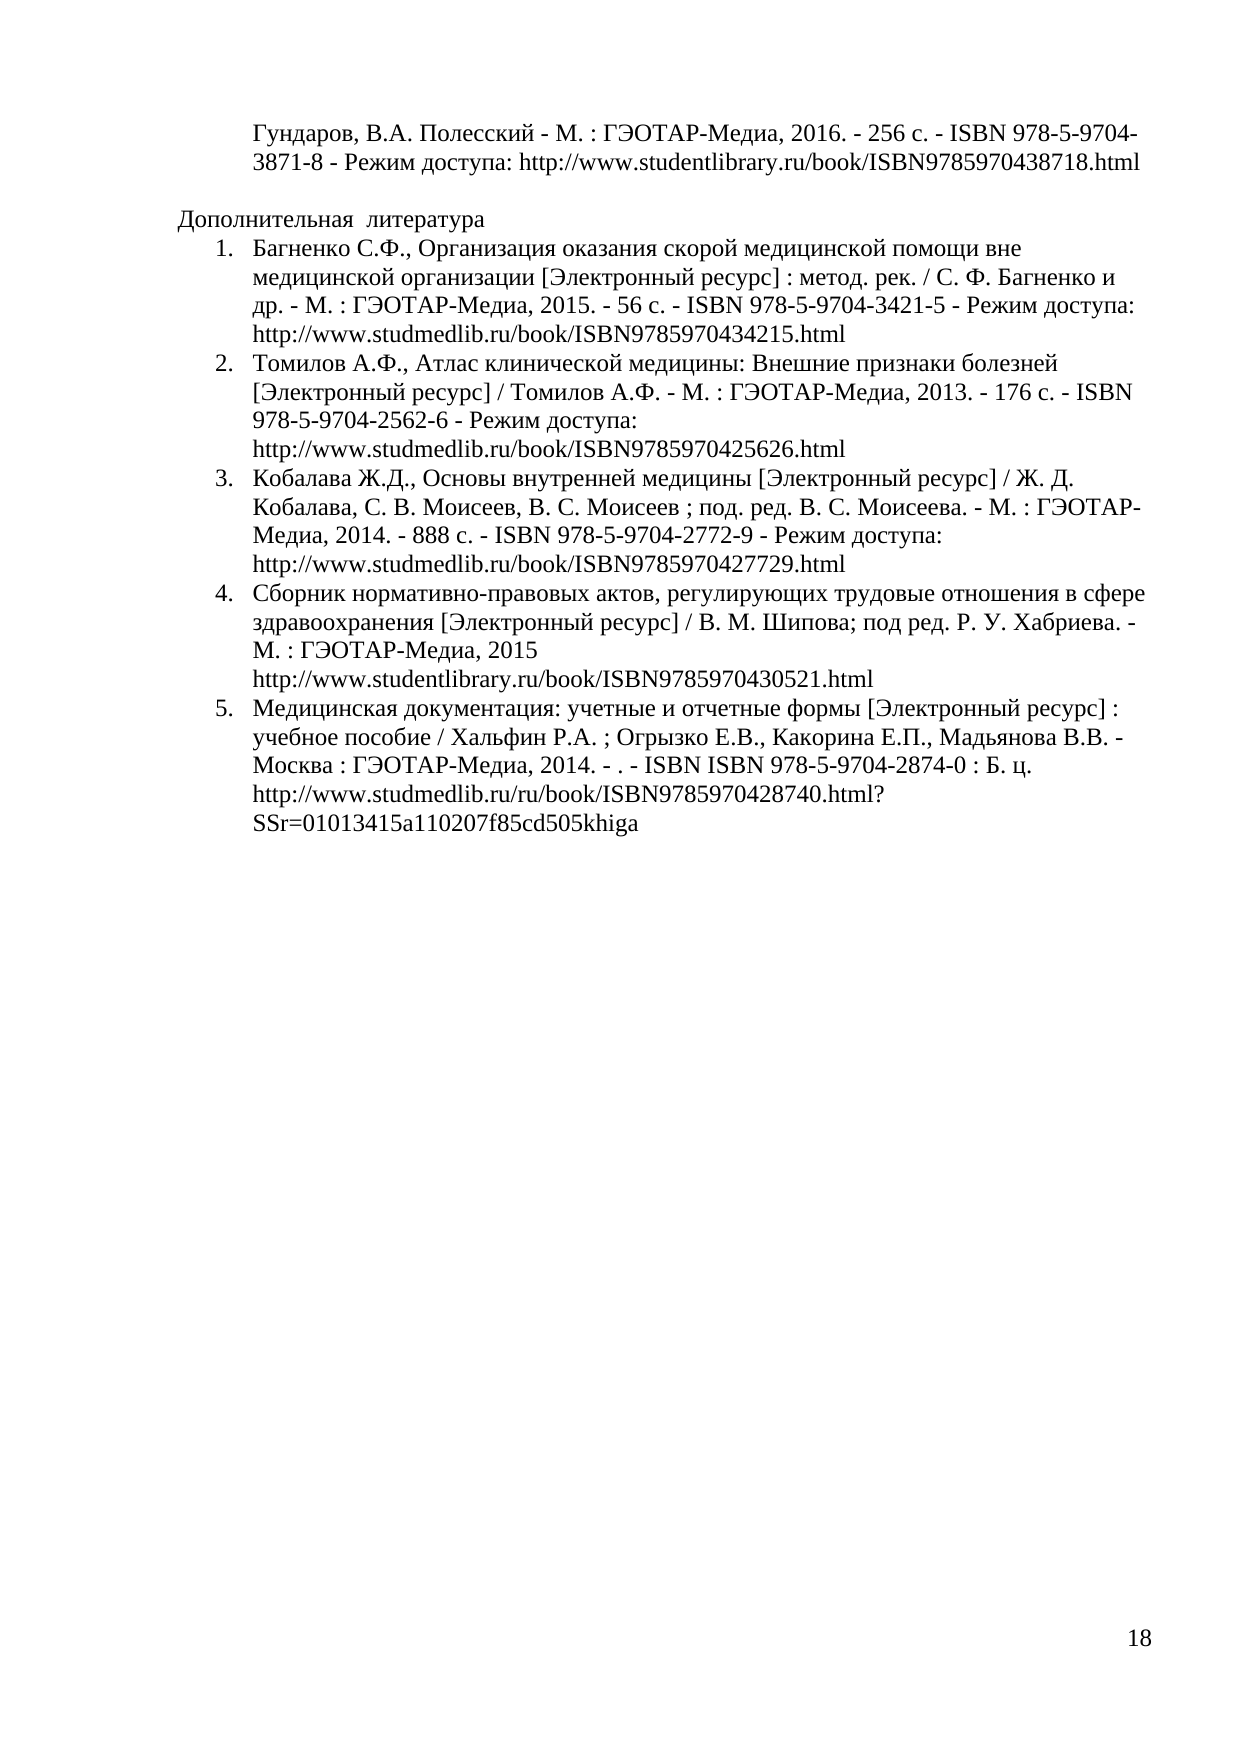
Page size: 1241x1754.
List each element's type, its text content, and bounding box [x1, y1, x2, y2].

list Сборник нормативно-правовых актов, регулирующих трудовые отношения в сфере здравоохранения [Электронный ресурс] / В. М. Шипова; под ред. Р. У. Хабриева. - М. : ГЭОТАР-Медиа, 2015 http://www.studentlibrary.ru/book/ISBN9785970430521.html [215, 578, 1152, 693]
list Кобалава Ж.Д., Основы внутренней медицины [Электронный ресурс] / Ж. Д. Кобалава, С. В. Моисеев, В. С. Моисеев ; под. ред. В. С. Моисеева. - М. : ГЭОТАР-Медиа, 2014. - 888 с. - ISBN 978-5-9704-2772-9 - Режим доступа: http://www.studmedlib.ru/book/ISBN9785970427729.html [215, 463, 1152, 578]
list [215, 118, 1152, 176]
list Багненко C.Ф., Организация оказания скорой медицинской помощи вне медицинской организации [Электронный ресурс] : метод. рек. / C. Ф. Багненко и др. - М. : ГЭОТАР-Медиа, 2015. - 56 с. - ISBN 978-5-9704-3421-5 - Режим доступа: http://www.studmedlib.ru/book/ISBN9785970434215.html [215, 233, 1152, 348]
text Дополнительная литература [177, 204, 1152, 233]
list Томилов А.Ф., Атлас клинической медицины: Внешние признаки болезней [Электронный ресурс] / Томилов А.Ф. - М. : ГЭОТАР-Медиа, 2013. - 176 с. - ISBN 978-5-9704-2562-6 - Режим доступа: http://www.studmedlib.ru/book/ISBN9785970425626.html [215, 348, 1152, 463]
list Медицинская документация: учетные и отчетные формы [Электронный ресурс] : учебное пособие / Хальфин Р.А. ; Огрызко Е.В., Какорина Е.П., Мадьянова В.В. - Москва : ГЭОТАР-Медиа, 2014. - . - ISBN ISBN 978-5-9704-2874-0 : Б. ц. http://www.studmedlib.ru/ru/book/ISBN9785970428740.html?SSr=01013415a110207f85cd505khiga [215, 693, 1152, 837]
